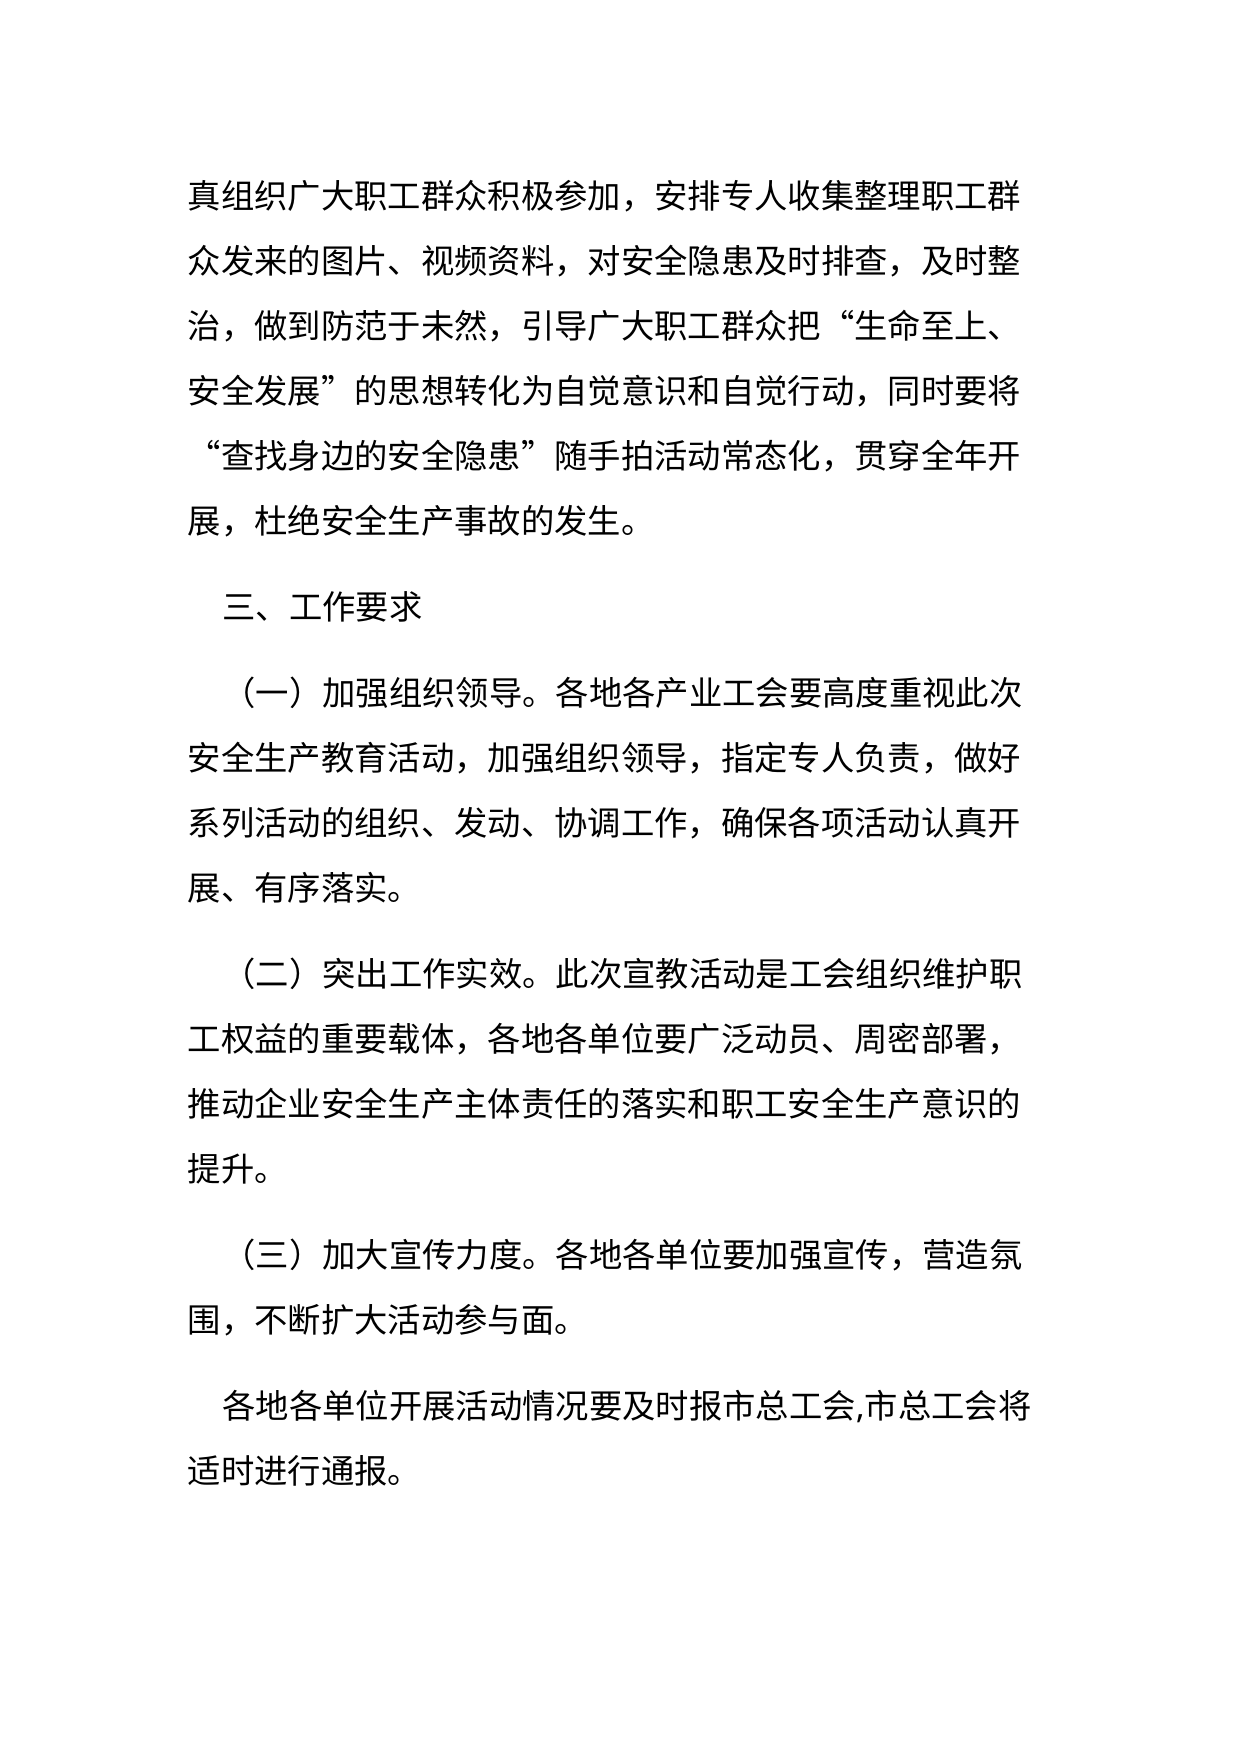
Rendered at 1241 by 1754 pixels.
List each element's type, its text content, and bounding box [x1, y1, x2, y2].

text （一）加强组织领导。各地各产业工会要高度重视此次安全生产教育活动，加强组织领导，指定专人负责，做好系列活动的组织、发动、协调工作，确保各项活动认真开展、有序落实。 [187, 659, 1053, 919]
text 三、工作要求 [187, 573, 1053, 638]
text （二）突出工作实效。此次宣教活动是工会组织维护职工权益的重要载体，各地各单位要广泛动员、周密部署，推动企业安全生产主体责任的落实和职工安全生产意识的提升。 [187, 939, 1053, 1199]
text 各地各单位开展活动情况要及时报市总工会,市总工会将适时进行通报。 [187, 1371, 1053, 1501]
text （三）加大宣传力度。各地各单位要加强宣传，营造氛围，不断扩大活动参与面。 [187, 1220, 1053, 1350]
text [187, 162, 1053, 552]
